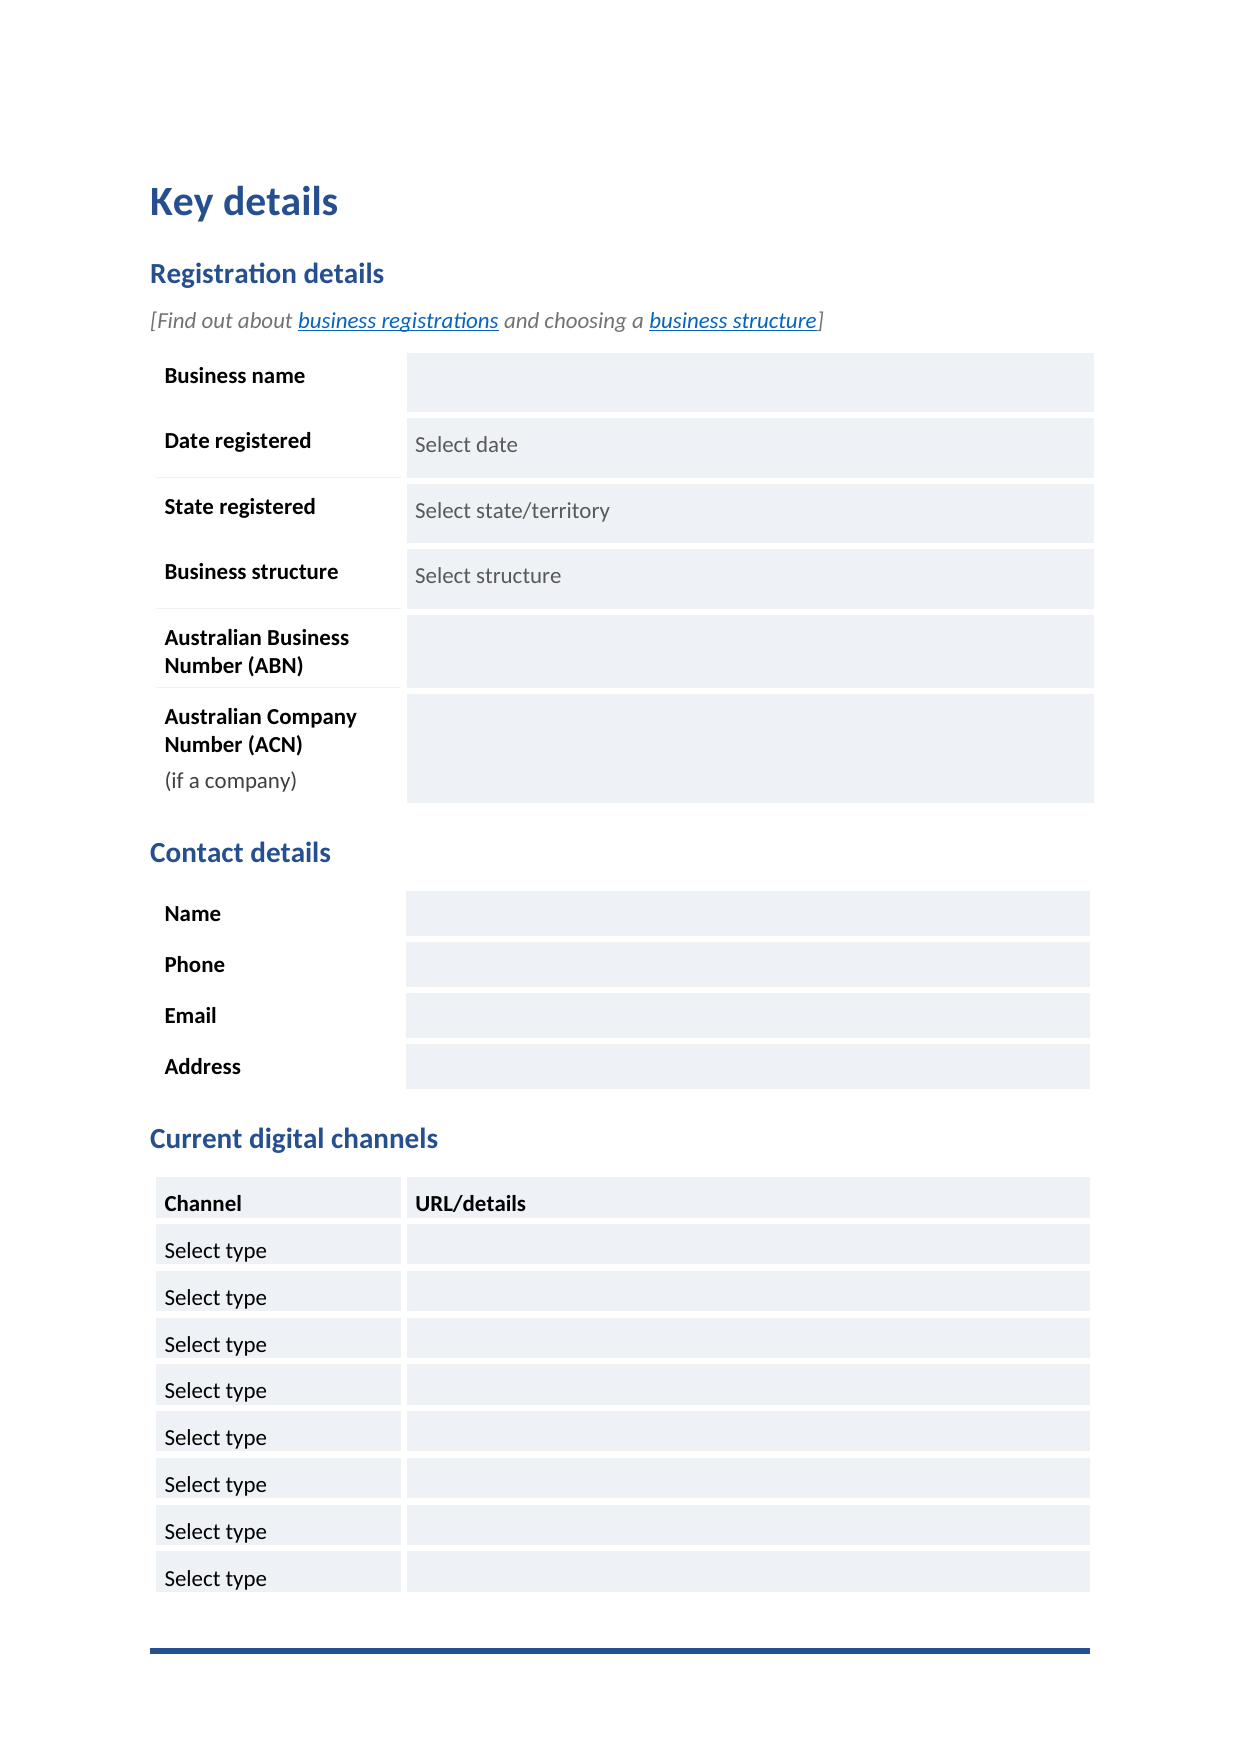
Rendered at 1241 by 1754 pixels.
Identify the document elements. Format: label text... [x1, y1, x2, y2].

table_cell [407, 549, 1094, 608]
table_cell Business structure [156, 549, 401, 608]
table_cell [156, 1364, 401, 1405]
table_header Name [156, 891, 399, 936]
table_cell [407, 615, 1094, 687]
table_header URL/details [407, 1177, 1090, 1218]
table_cell [406, 1044, 1090, 1089]
table_header [406, 891, 1090, 936]
subtitle Current digital channels [150, 1120, 1090, 1156]
table_header [407, 353, 1094, 412]
table_cell [407, 1224, 1090, 1264]
table_cell [407, 1318, 1090, 1358]
table_cell [407, 1364, 1090, 1405]
table_cell Australian Business Number (ABN) [156, 615, 401, 687]
subtitle Contact details [150, 834, 1090, 869]
table_cell [407, 1411, 1090, 1451]
table_cell [407, 1458, 1090, 1498]
table_cell [156, 1551, 401, 1592]
subtitle Key details [150, 175, 1090, 226]
table_cell [407, 694, 1094, 803]
table_cell [156, 1224, 401, 1264]
table_header Channel [156, 1177, 401, 1218]
table_cell Address [156, 1044, 399, 1089]
table_cell Phone [156, 942, 399, 987]
table_cell [406, 942, 1090, 987]
table_cell [407, 1551, 1090, 1592]
subtitle Registration details [150, 255, 1090, 291]
table_cell [407, 1505, 1090, 1545]
table_cell [156, 1505, 401, 1545]
table_cell [406, 993, 1090, 1038]
table_cell [156, 1411, 401, 1451]
table_cell [156, 1318, 401, 1358]
table_cell Date registered [156, 418, 401, 477]
table_cell [156, 1458, 401, 1498]
table_cell [407, 484, 1094, 543]
text [Find out about business registrations and choosing a business structure] [150, 306, 1090, 334]
table_cell State registered [156, 484, 401, 543]
table_cell [156, 1271, 401, 1311]
table_header Business name [156, 353, 401, 412]
table_cell Australian Company Number (ACN) (if a company) [156, 694, 401, 803]
table_cell [407, 1271, 1090, 1311]
table_cell Email [156, 993, 399, 1038]
